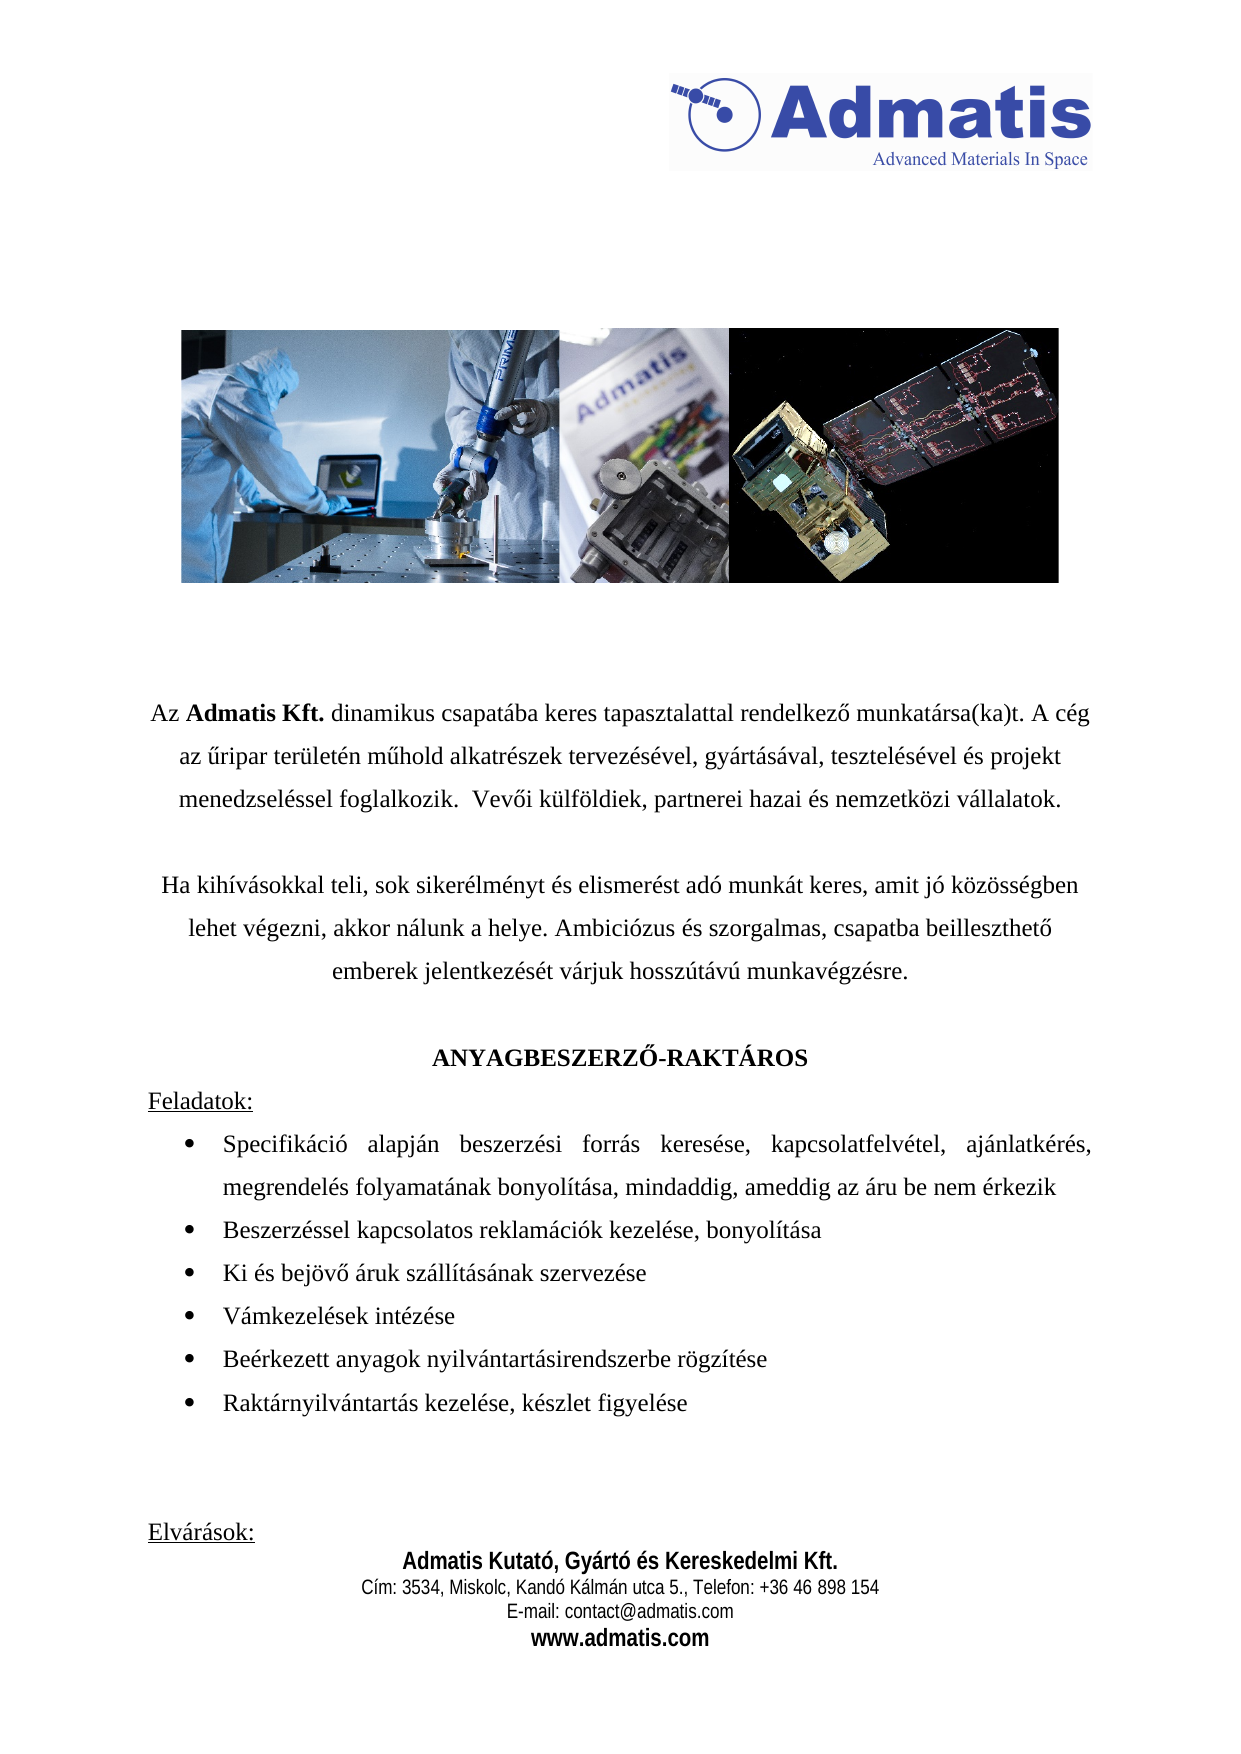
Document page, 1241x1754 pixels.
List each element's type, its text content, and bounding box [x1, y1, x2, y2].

list Beérkezett anyagok nyilvántartásirendszerbe rögzítése [185, 1344, 1093, 1373]
text Elvárások: [148, 1517, 1093, 1546]
list Vámkezelések intézése [185, 1301, 1093, 1330]
list Beszerzéssel kapcsolatos reklamációk kezelése, bonyolítása [185, 1215, 1093, 1244]
picture [668, 73, 1093, 171]
text Feladatok: [148, 1086, 1093, 1114]
list Ki és bejövő áruk szállításának szervezése [185, 1258, 1093, 1287]
text Az Admatis Kft. dinamikus csapatába keres tapasztalattal rendelkező munkatársa(ka)t. A cég az űripar területén műhold alkatrészek tervezésével, gyártásával, tesztelésével és projekt menedzseléssel foglalkozik. Vevői külföldiek, partnerei hazai és nemzetközi vállalatok. [148, 698, 1093, 813]
picture [181, 328, 1059, 583]
list Specifikáció alapján beszerzési forrás keresése, kapcsolatfelvétel, ajánlatkérés, megrendelés folyamatának bonyolítása, mindaddig, ameddig az áru be nem érkezik [185, 1129, 1093, 1201]
text Ha kihívásokkal teli, sok sikerélményt és elismerést adó munkát keres, amit jó közösségben lehet végezni, akkor nálunk a helye. Ambiciózus és szorgalmas, csapatba beilleszthető emberek jelentkezését várjuk hosszútávú munkavégzésre. [148, 870, 1093, 985]
text ANYAGBESZERZŐ-RAKTÁROS [148, 1043, 1093, 1071]
list Raktárnyilvántartás kezelése, készlet figyelése [185, 1388, 1093, 1416]
